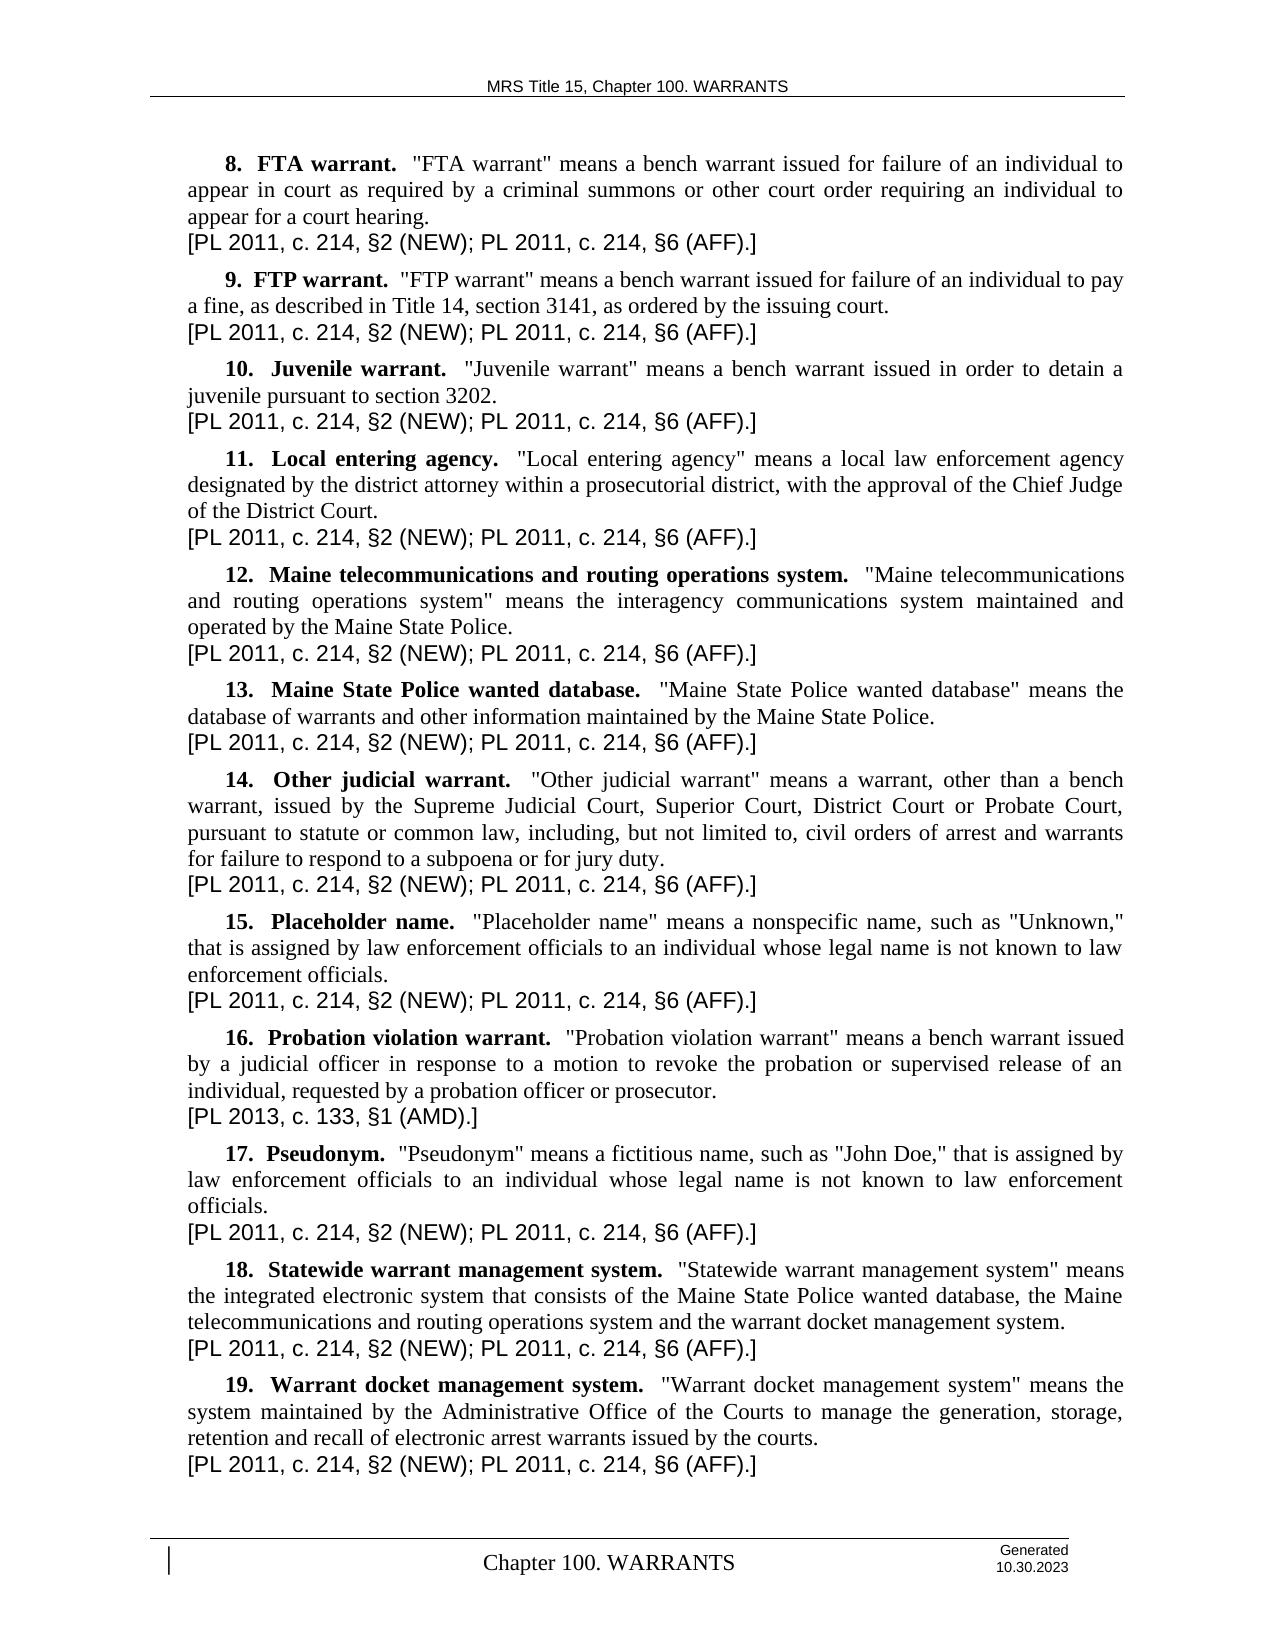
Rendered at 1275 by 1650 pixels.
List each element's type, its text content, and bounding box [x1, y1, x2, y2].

text 16. Probation violation warrant. "Probation violation warrant" means a bench warrant issued by a judicial officer in response to a motion to revoke the probation or supervised release of an individual, requested by a probation officer or prosecutor. [187, 1024, 1125, 1103]
text 18. Statewide warrant management system. "Statewide warrant management system" means the integrated electronic system that consists of the Maine State Police wanted database, the Maine telecommunications and routing operations system and the warrant docket management system. [187, 1256, 1125, 1335]
text 11. Local entering agency. "Local entering agency" means a local law enforcement agency designated by the district attorney within a prosecutorial district, with the approval of the Chief Judge of the District Court. [187, 445, 1125, 524]
text [PL 2011, c. 214, §2 (NEW); PL 2011, c. 214, §6 (AFF).] [187, 1219, 1125, 1245]
text [PL 2011, c. 214, §2 (NEW); PL 2011, c. 214, §6 (AFF).] [187, 729, 1125, 756]
text [PL 2011, c. 214, §2 (NEW); PL 2011, c. 214, §6 (AFF).] [187, 987, 1125, 1013]
text 13. Maine State Police wanted database. "Maine State Police wanted database" means the database of warrants and other information maintained by the Maine State Police. [187, 676, 1125, 729]
text 14. Other judicial warrant. "Other judicial warrant" means a warrant, other than a bench warrant, issued by the Supreme Judicial Court, Superior Court, District Court or Probate Court, pursuant to statute or common law, including, but not limited to, civil orders of arrest and warrants for failure to respond to a subpoena or for jury duty. [187, 766, 1125, 871]
text 15. Placeholder name. "Placeholder name" means a nonspecific name, such as "Unknown," that is assigned by law enforcement officials to an individual whose legal name is not known to law enforcement officials. [187, 908, 1125, 987]
text 8. FTA warrant. "FTA warrant" means a bench warrant issued for failure of an individual to appear in court as required by a criminal summons or other court order requiring an individual to appear for a court hearing. [187, 150, 1125, 229]
text [PL 2011, c. 214, §2 (NEW); PL 2011, c. 214, §6 (AFF).] [187, 1451, 1125, 1477]
text [PL 2011, c. 214, §2 (NEW); PL 2011, c. 214, §6 (AFF).] [187, 1335, 1125, 1361]
text [PL 2011, c. 214, §2 (NEW); PL 2011, c. 214, §6 (AFF).] [187, 229, 1125, 255]
text 9. FTP warrant. "FTP warrant" means a bench warrant issued for failure of an individual to pay a fine, as described in Title 14, section 3141, as ordered by the issuing court. [187, 266, 1125, 318]
text [PL 2011, c. 214, §2 (NEW); PL 2011, c. 214, §6 (AFF).] [187, 640, 1125, 666]
text [PL 2011, c. 214, §2 (NEW); PL 2011, c. 214, §6 (AFF).] [187, 408, 1125, 434]
text 10. Juvenile warrant. "Juvenile warrant" means a bench warrant issued in order to detain a juvenile pursuant to section 3202. [187, 355, 1125, 408]
text [PL 2011, c. 214, §2 (NEW); PL 2011, c. 214, §6 (AFF).] [187, 524, 1125, 550]
text [PL 2013, c. 133, §1 (AMD).] [187, 1103, 1125, 1129]
text 17. Pseudonym. "Pseudonym" means a fictitious name, such as "John Doe," that is assigned by law enforcement officials to an individual whose legal name is not known to law enforcement officials. [187, 1140, 1125, 1219]
text 19. Warrant docket management system. "Warrant docket management system" means the system maintained by the Administrative Office of the Courts to manage the generation, storage, retention and recall of electronic arrest warrants issued by the courts. [187, 1371, 1125, 1451]
text [PL 2011, c. 214, §2 (NEW); PL 2011, c. 214, §6 (AFF).] [187, 318, 1125, 345]
text [PL 2011, c. 214, §2 (NEW); PL 2011, c. 214, §6 (AFF).] [187, 871, 1125, 898]
text 12. Maine telecommunications and routing operations system. "Maine telecommunications and routing operations system" means the interagency communications system maintained and operated by the Maine State Police. [187, 561, 1125, 640]
